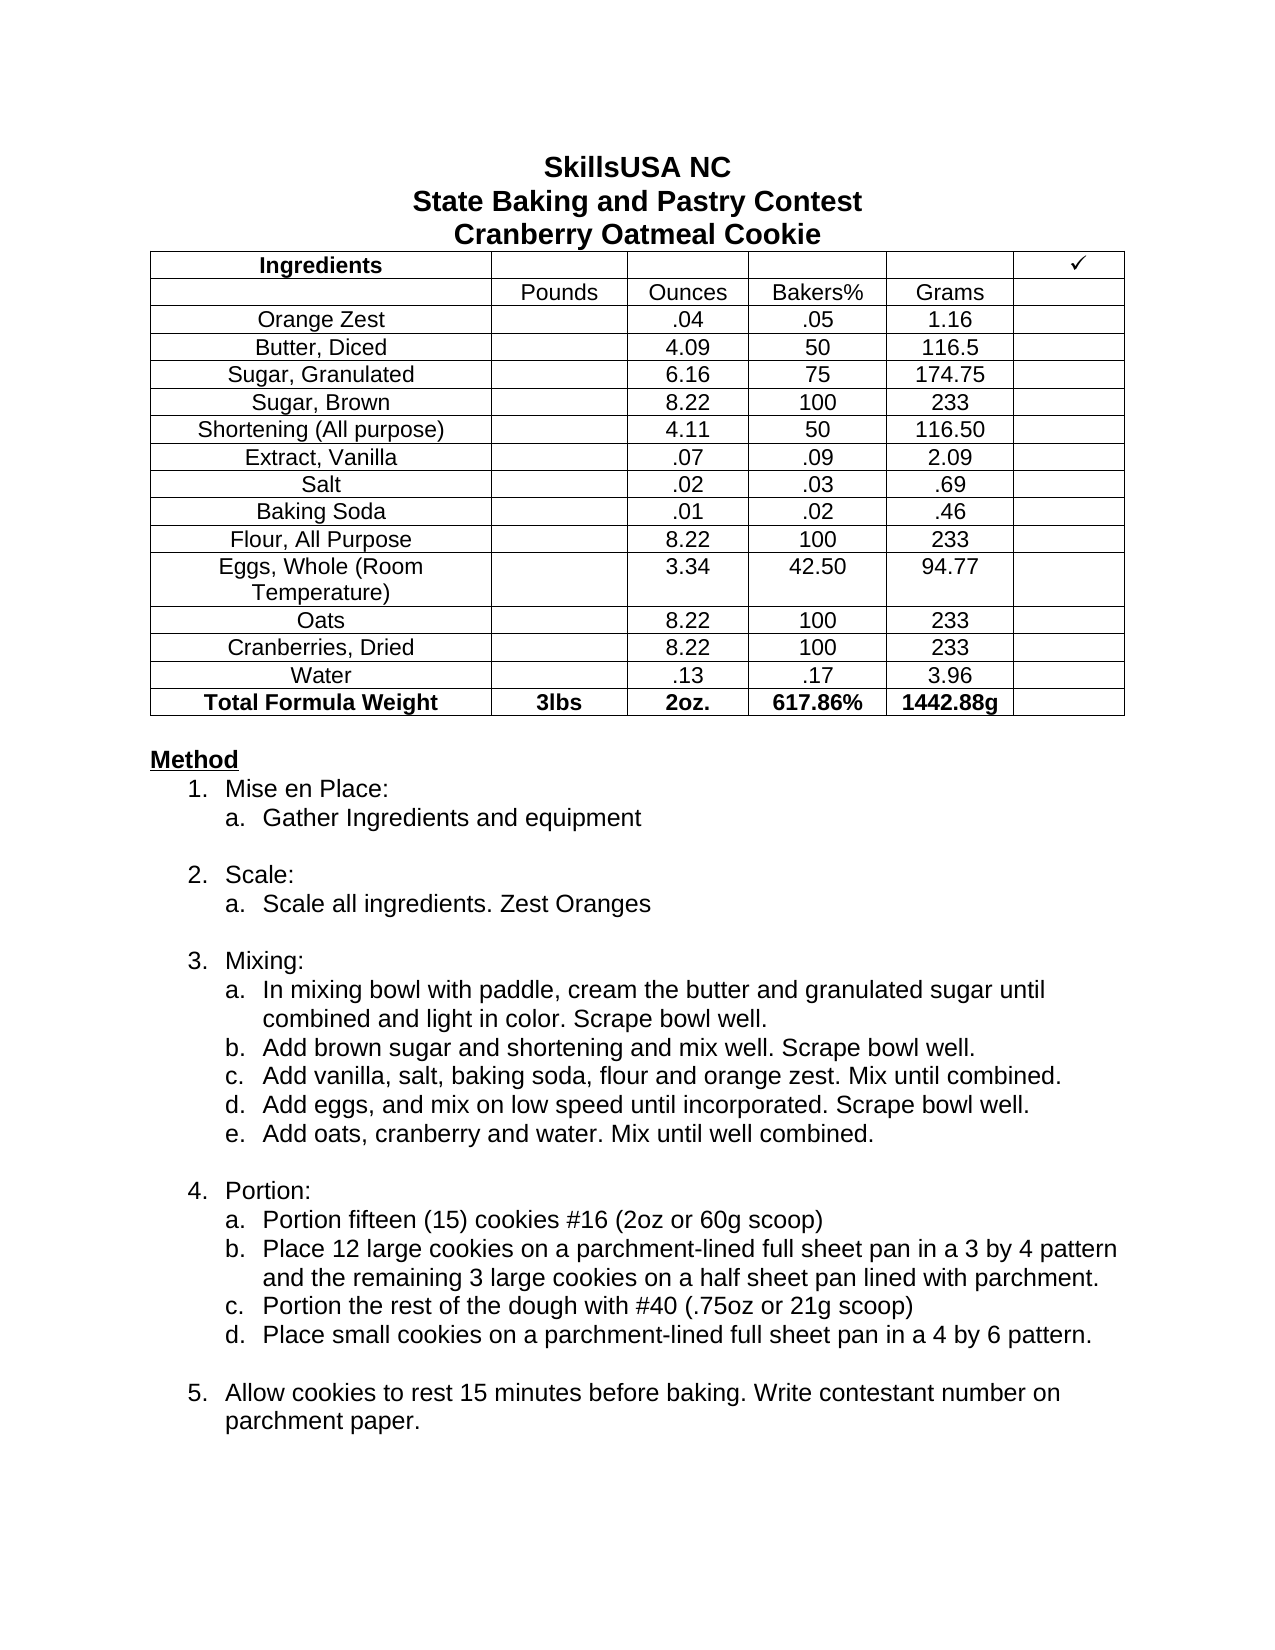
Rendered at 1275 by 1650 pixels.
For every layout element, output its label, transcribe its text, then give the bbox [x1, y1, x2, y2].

table_cell [492, 334, 627, 360]
table_cell Bakers% [749, 279, 886, 305]
table_cell 75 [749, 361, 886, 388]
table_cell 6.16 [628, 361, 748, 388]
list Gather Ingredients and equipment [225, 803, 1125, 831]
text State Baking and Pastry Contest [150, 183, 1125, 217]
list Add brown sugar and shortening and mix well. Scrape bowl well. [225, 1033, 1125, 1061]
table_cell [1014, 334, 1124, 360]
table_cell 8.22 [628, 607, 748, 633]
table_cell 4.09 [628, 334, 748, 360]
table_cell 8.22 [628, 526, 748, 552]
table_cell [1014, 306, 1124, 333]
list Add vanilla, salt, baking soda, flour and orange zest. Mix until combined. [225, 1061, 1125, 1090]
table_cell Grams [887, 279, 1013, 305]
list Place 12 large cookies on a parchment-lined full sheet pan in a 3 by 4 pattern and the remaining 3 large cookies on a half sheet pan lined with parchment. [225, 1234, 1125, 1291]
table_cell 50 [749, 334, 886, 360]
table_cell .02 [628, 471, 748, 497]
table_cell [1014, 634, 1124, 661]
table_cell Sugar, Brown [151, 389, 491, 415]
list In mixing bowl with paddle, cream the butter and granulated sugar until combined and light in color. Scrape bowl well. [225, 975, 1125, 1033]
table_cell .01 [628, 498, 748, 524]
list Portion fifteen (15) cookies #16 (2oz or 60g scoop) [225, 1205, 1125, 1234]
table_cell [1014, 689, 1124, 715]
table_cell .03 [749, 471, 886, 497]
table_cell Salt [151, 471, 491, 497]
table_cell [1014, 662, 1124, 688]
list Place small cookies on a parchment-lined full sheet pan in a 4 by 6 pattern. [225, 1320, 1125, 1349]
table_cell [492, 634, 627, 661]
list Scale all ingredients. Zest Oranges [225, 889, 1125, 918]
table_cell 3.34 [628, 553, 748, 606]
table_header [628, 252, 748, 278]
table_cell Sugar, Granulated [151, 361, 491, 388]
table_cell Butter, Diced [151, 334, 491, 360]
table_cell Orange Zest [151, 306, 491, 333]
table_cell .05 [749, 306, 886, 333]
text Cranberry Oatmeal Cookie [150, 217, 1125, 251]
table_cell [1014, 361, 1124, 388]
table_cell 100 [749, 607, 886, 633]
table_cell 233 [887, 389, 1013, 415]
table_cell [492, 526, 627, 552]
table_cell Flour, All Purpose [151, 526, 491, 552]
table_cell 617.86% [749, 689, 886, 715]
table_cell [492, 662, 627, 688]
list Mise en Place: [187, 774, 1125, 803]
table_cell .04 [628, 306, 748, 333]
list Add oats, cranberry and water. Mix until well combined. [225, 1119, 1125, 1148]
table_cell .46 [887, 498, 1013, 524]
table_cell [1014, 498, 1124, 524]
list Mixing: [187, 946, 1125, 975]
table_cell 3.96 [887, 662, 1013, 688]
table_cell 100 [749, 526, 886, 552]
table_cell 42.50 [749, 553, 886, 606]
table_cell 233 [887, 607, 1013, 633]
table_cell 116.50 [887, 416, 1013, 442]
table_cell 8.22 [628, 634, 748, 661]
table_cell 4.11 [628, 416, 748, 442]
table_cell 1442.88g [887, 689, 1013, 715]
table_header [492, 252, 627, 278]
table_cell Ounces [628, 279, 748, 305]
table_cell Pounds [492, 279, 627, 305]
table_cell [151, 279, 491, 305]
table_cell 100 [749, 634, 886, 661]
table_cell Total Formula Weight [151, 689, 491, 715]
table_cell [1014, 526, 1124, 552]
table_cell Eggs, Whole (Room Temperature) [151, 553, 491, 606]
list Add eggs, and mix on low speed until incorporated. Scrape bowl well. [225, 1090, 1125, 1119]
list Portion the rest of the dough with #40 (.75oz or 21g scoop) [225, 1291, 1125, 1320]
table_cell [1014, 607, 1124, 633]
table_cell 233 [887, 526, 1013, 552]
table_cell [492, 444, 627, 470]
table_cell .02 [749, 498, 886, 524]
table_cell [1014, 553, 1124, 606]
table_cell [492, 361, 627, 388]
list Scale: [187, 860, 1125, 889]
table_cell [1014, 389, 1124, 415]
table_header Ingredients [151, 252, 491, 278]
table_header [887, 252, 1013, 278]
table_cell 3lbs [492, 689, 627, 715]
table_header [1014, 252, 1124, 278]
table_cell [1014, 416, 1124, 442]
table_cell Baking Soda [151, 498, 491, 524]
table_cell Shortening (All purpose) [151, 416, 491, 442]
table_cell [492, 389, 627, 415]
table_cell 8.22 [628, 389, 748, 415]
table_cell 100 [749, 389, 886, 415]
list Portion: [187, 1176, 1125, 1205]
table_cell .69 [887, 471, 1013, 497]
table_cell Cranberries, Dried [151, 634, 491, 661]
table_cell .17 [749, 662, 886, 688]
table_cell [1014, 471, 1124, 497]
table_cell [492, 416, 627, 442]
table_cell Extract, Vanilla [151, 444, 491, 470]
table_cell Water [151, 662, 491, 688]
table_cell .09 [749, 444, 886, 470]
table_header [749, 252, 886, 278]
table_cell 116.5 [887, 334, 1013, 360]
table_cell .13 [628, 662, 748, 688]
table_cell [492, 607, 627, 633]
table_cell 2oz. [628, 689, 748, 715]
table_cell 1.16 [887, 306, 1013, 333]
text SkillsUSA NC [150, 150, 1125, 183]
table_cell [492, 306, 627, 333]
table_cell [492, 498, 627, 524]
table_cell .07 [628, 444, 748, 470]
table_cell [1014, 444, 1124, 470]
table_cell 94.77 [887, 553, 1013, 606]
table_cell 233 [887, 634, 1013, 661]
text Method [150, 745, 1125, 774]
table_cell [492, 471, 627, 497]
table_cell 2.09 [887, 444, 1013, 470]
table_cell Oats [151, 607, 491, 633]
table_cell 50 [749, 416, 886, 442]
list Allow cookies to rest 15 minutes before baking. Write contestant number on parchment paper. [187, 1378, 1125, 1435]
table_cell [1014, 279, 1124, 305]
table_cell [492, 553, 627, 606]
table_cell 174.75 [887, 361, 1013, 388]
